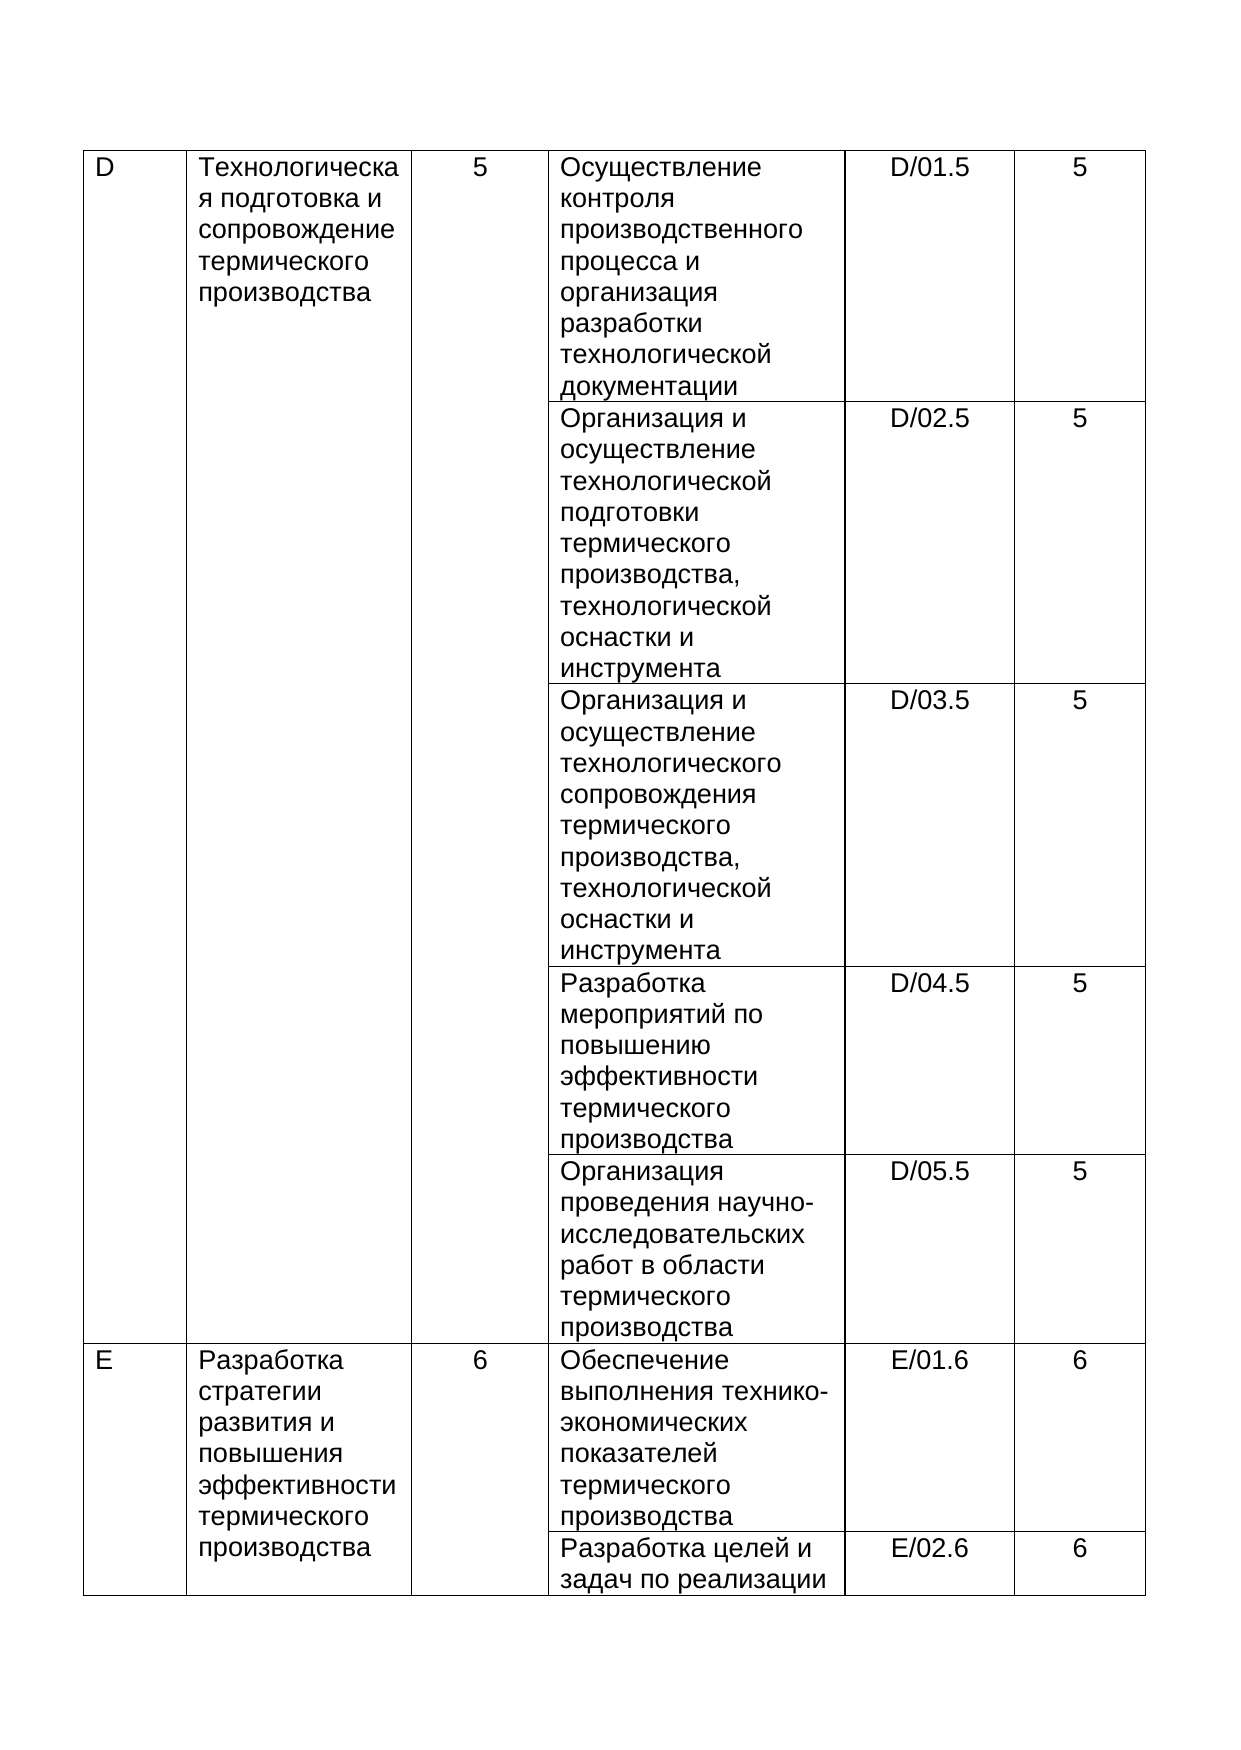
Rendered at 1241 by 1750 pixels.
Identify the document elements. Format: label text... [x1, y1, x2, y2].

table_cell Осуществление контроля производственного процесса и организация разработки технологической документации [549, 151, 844, 401]
table_cell D [84, 151, 186, 1343]
table_cell Организация и осуществление технологической подготовки термического производства, технологической оснастки и инструмента [549, 402, 844, 683]
table_cell 6 [1015, 1532, 1145, 1595]
table_cell D/05.5 [846, 1155, 1014, 1343]
table_cell 5 [1015, 151, 1145, 401]
table_cell 5 [1015, 967, 1145, 1154]
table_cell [549, 1532, 844, 1595]
table_cell D/03.5 [846, 684, 1014, 966]
table_cell D/04.5 [846, 967, 1014, 1154]
table_cell 5 [1015, 684, 1145, 966]
table_cell Е/01.6 [846, 1344, 1014, 1531]
table_cell 5 [412, 151, 548, 1343]
table_cell D/02.5 [846, 402, 1014, 683]
table_cell 5 [1015, 402, 1145, 683]
table_cell Обеспечение выполнения технико-экономических показателей термического производства [549, 1344, 844, 1531]
table_cell Разработка мероприятий по повышению эффективности термического производства [549, 967, 844, 1154]
table_cell E [84, 1344, 186, 1595]
table_cell Организация проведения научно-исследовательских работ в области термического производства [549, 1155, 844, 1343]
table_cell Организация и осуществление технологического сопровождения термического производства, технологической оснастки и инструмента [549, 684, 844, 966]
table_cell Технологическая подготовка и сопровождение термического производства [187, 151, 411, 1343]
table_cell D/01.5 [846, 151, 1014, 401]
table_cell 6 [1015, 1344, 1145, 1531]
table_cell 6 [412, 1344, 548, 1595]
table_cell Е/02.6 [846, 1532, 1014, 1595]
table_cell 5 [1015, 1155, 1145, 1343]
table_cell Разработка стратегии развития и повышения эффективности термического производства [187, 1344, 411, 1595]
